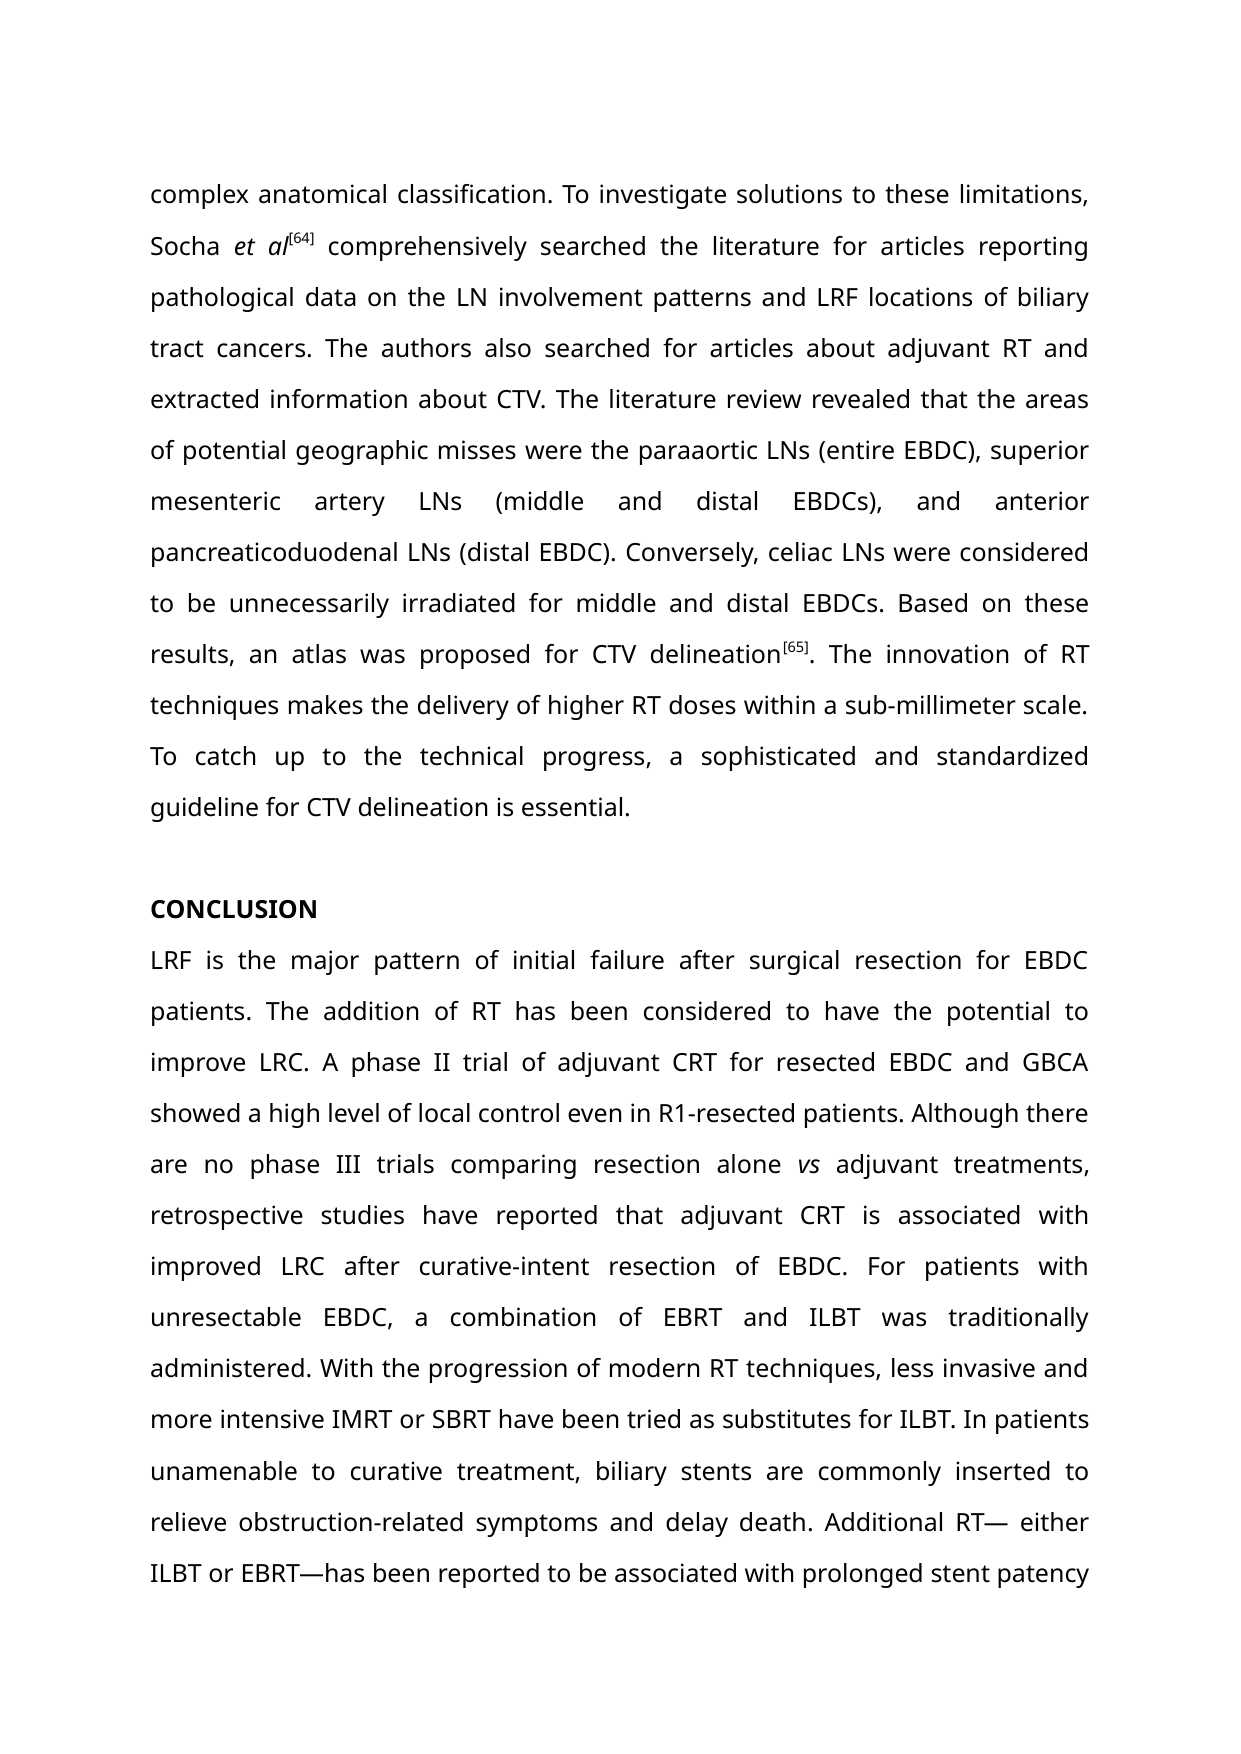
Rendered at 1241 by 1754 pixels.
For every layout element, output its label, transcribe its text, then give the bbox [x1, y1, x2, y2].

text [150, 177, 1090, 824]
text CONCLUSION [150, 892, 1090, 926]
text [150, 943, 1090, 1589]
